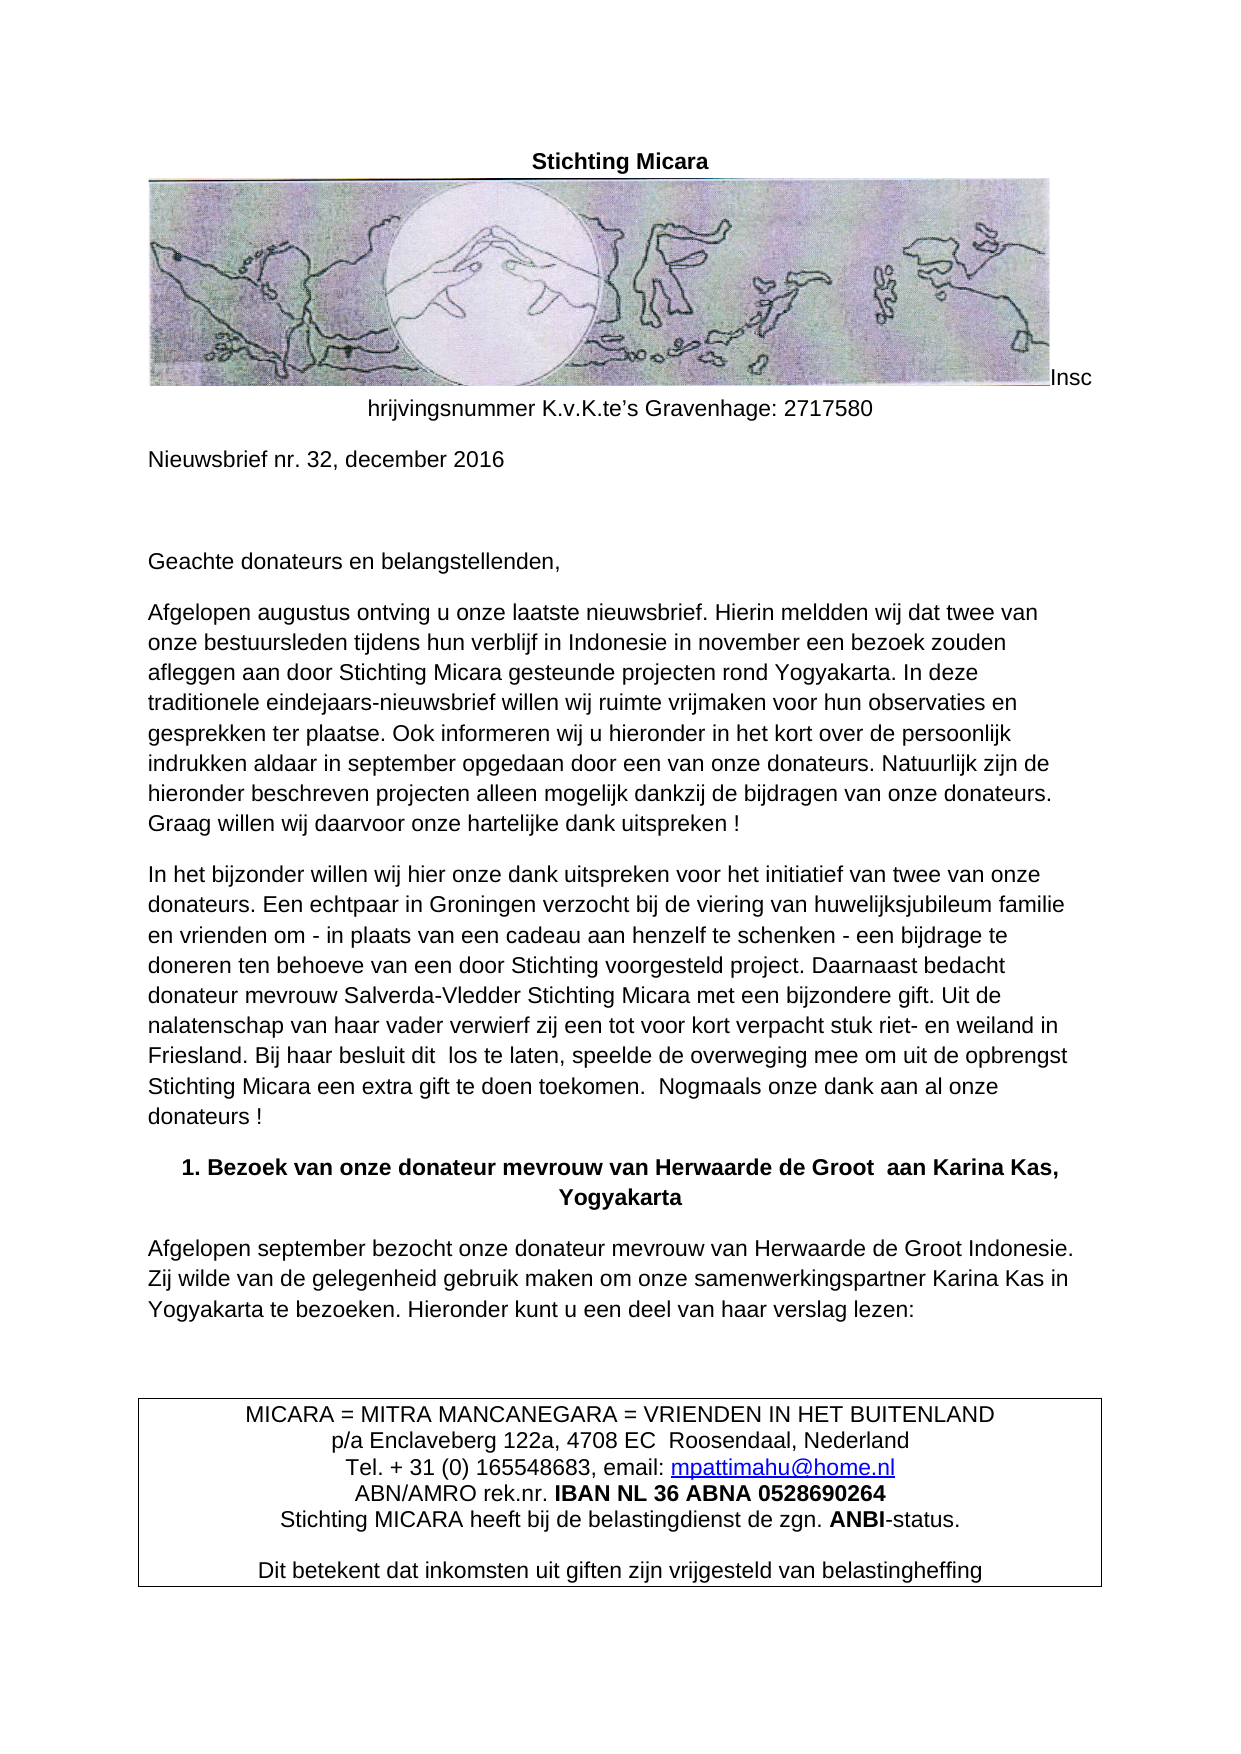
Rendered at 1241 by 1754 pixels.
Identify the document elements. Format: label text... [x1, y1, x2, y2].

text Nieuwsbrief nr. 32, december 2016 [148, 446, 1093, 472]
text ABN/AMRO rek.nr. IBAN NL 36 ABNA 0528690264 [148, 1480, 1093, 1506]
picture [148, 178, 1050, 386]
text Geachte donateurs en belangstellenden, [148, 548, 1093, 574]
text MICARA = MITRA MANCANEGARA = VRIENDEN IN HET BUITENLAND [139, 1399, 1101, 1427]
text Tel. + 31 (0) 165548683, email: mpattimahu@home.nl [148, 1453, 1093, 1480]
text Dit betekent dat inkomsten uit giften zijn vrijgesteld van belastingheffing [139, 1554, 1101, 1586]
text 1. Bezoek van onze donateur mevrouw van Herwaarde de Groot aan Karina Kas, Yogyakarta [148, 1154, 1093, 1211]
text Stichting MICARA heeft bij de belastingdienst de zgn. ANBI-status. [148, 1506, 1093, 1533]
text In het bijzonder willen wij hier onze dank uitspreken voor het initiatief van twee van onze donateurs. Een echtpaar in Groningen verzocht bij de viering van huwelijksjubileum familie en vrienden om - in plaats van een cadeau aan henzelf te schenken - een bijdrage te doneren ten behoeve van een door Stichting voorgesteld project. Daarnaast bedacht donateur mevrouw Salverda-Vledder Stichting Micara met een bijzondere gift. Uit de nalatenschap van haar vader verwierf zij een tot voor kort verpacht stuk riet- en weiland in Friesland. Bij haar besluit dit los te laten, speelde de overweging mee om uit de opbrengst Stichting Micara een extra gift te doen toekomen. Nogmaals onze dank aan al onze donateurs ! [148, 861, 1093, 1129]
text p/a Enclaveberg 122a, 4708 EC Roosendaal, Nederland [148, 1427, 1093, 1453]
text Afgelopen augustus ontving u onze laatste nieuwsbrief. Hierin meldden wij dat twee van onze bestuursleden tijdens hun verblijf in Indonesie in november een bezoek zouden afleggen aan door Stichting Micara gesteunde projecten rond Yogyakarta. In deze traditionele eindejaars-nieuwsbrief willen wij ruimte vrijmaken voor hun observaties en gesprekken ter plaatse. Ook informeren wij u hieronder in het kort over de persoonlijk indrukken aldaar in september opgedaan door een van onze donateurs. Natuurlijk zijn de hieronder beschreven projecten alleen mogelijk dankzij de bijdragen van onze donateurs. Graag willen wij daarvoor onze hartelijke dank uitspreken ! [148, 599, 1093, 837]
text Afgelopen september bezocht onze donateur mevrouw van Herwaarde de Groot Indonesie. Zij wilde van de gelegenheid gebruik maken om onze samenwerkingspartner Karina Kas in Yogyakarta te bezoeken. Hieronder kunt u een deel van haar verslag lezen: [148, 1235, 1093, 1322]
